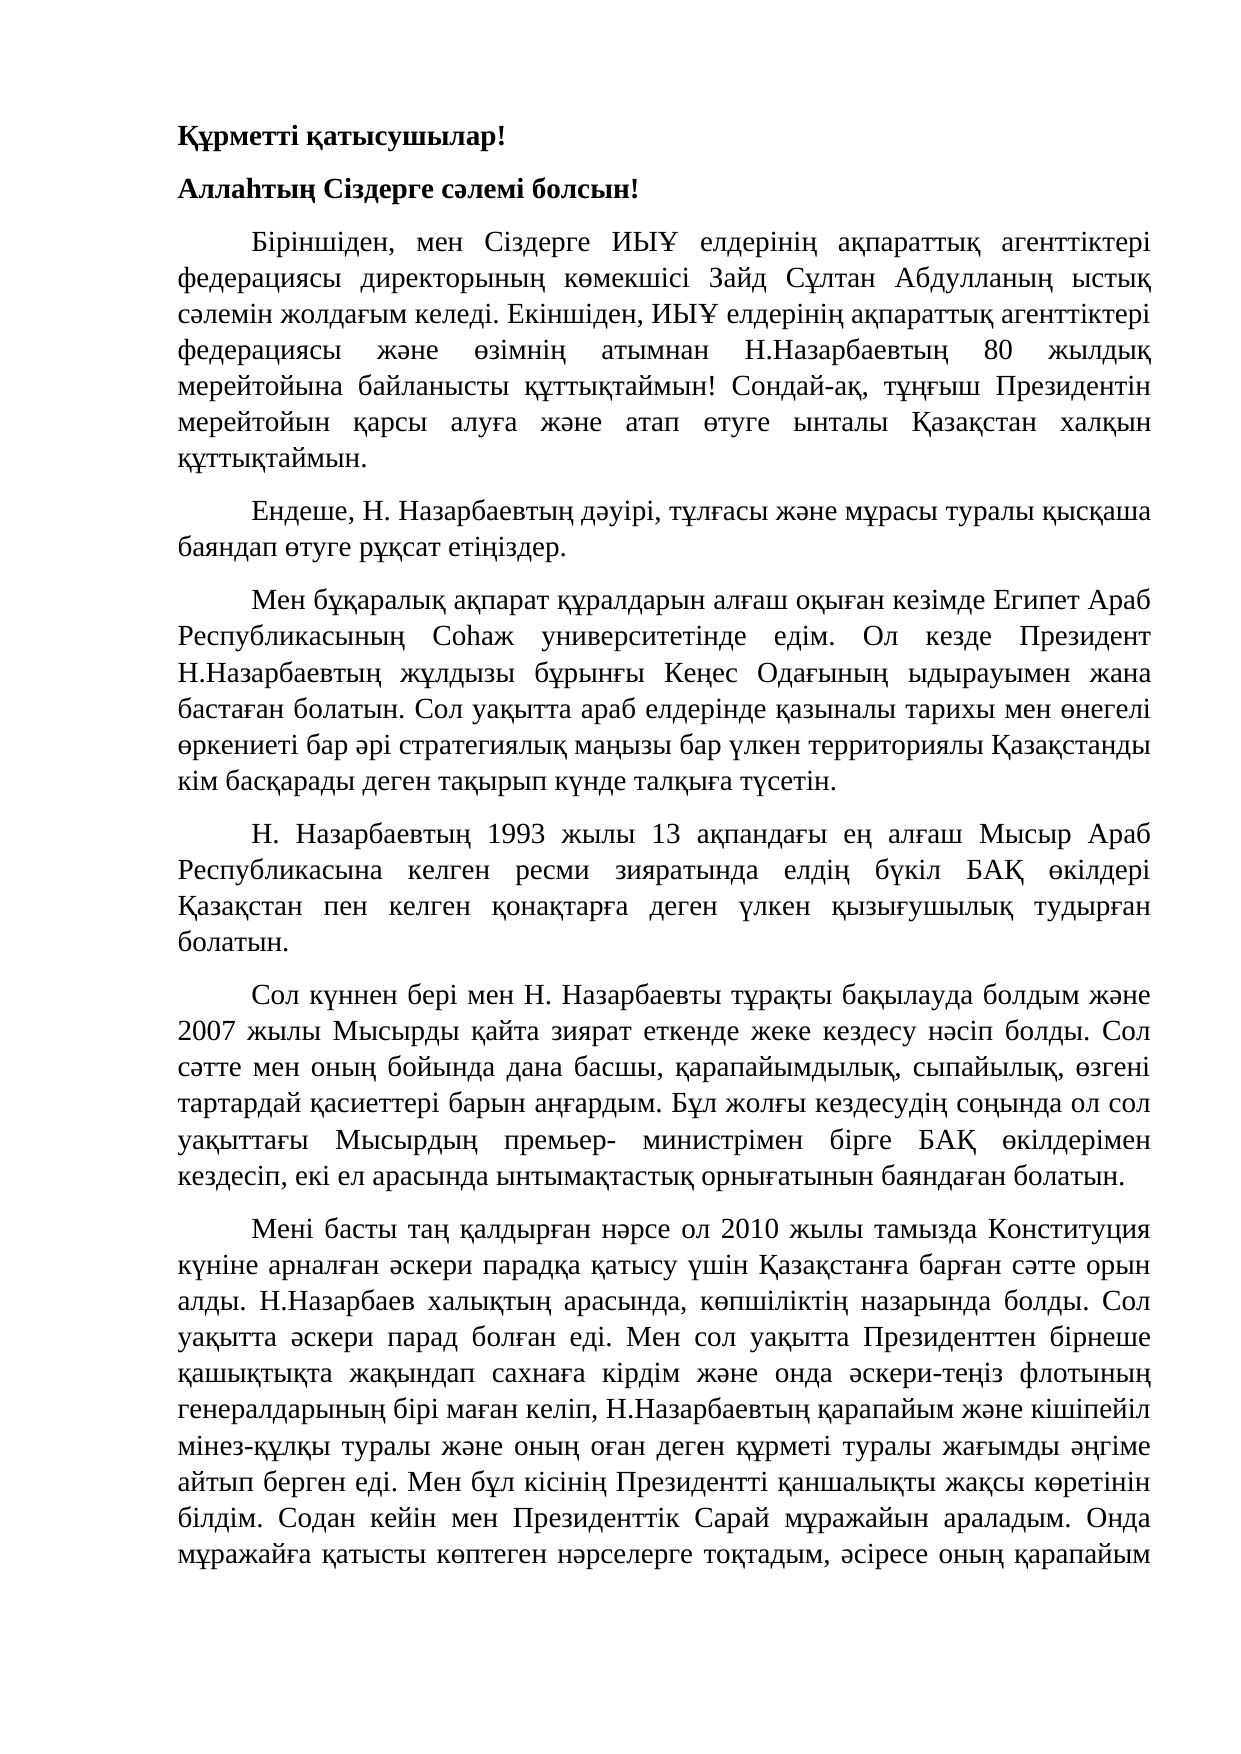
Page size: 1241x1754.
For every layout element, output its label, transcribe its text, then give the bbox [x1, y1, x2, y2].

text Аллаһтың Сіздерге сəлемі болсын! [177, 171, 1152, 204]
text Н. Назарбаевтың 1993 жылы 13 ақпандағы ең алғаш Мысыр Араб Республикасына келген ресми зияратында елдің бүкіл БАҚ өкілдері Қазақстан пен келген қонақтарға деген үлкен қызығушылық тудырған болатын. [177, 816, 1152, 958]
text Біріншіден, мен Сіздерге ИЫҰ елдерінің ақпараттық агенттіктері федерациясы директорының көмекшісі Зайд Сұлтан Абдулланың ыстық сəлемін жолдағым келеді. Екіншіден, ИЫҰ елдерінің ақпараттық агенттіктері федерациясы жəне өзімнің атымнан Н.Назарбаевтың 80 жылдық мерейтойына байланысты құттықтаймын! Сондай-ақ, тұңғыш Президентін мерейтойын қарсы алуға жəне атап өтуге ынталы Қазақстан халқын құттықтаймын. [177, 224, 1152, 474]
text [177, 1211, 1152, 1569]
text Құрметті қатысушылар! [177, 118, 1152, 152]
text Мен бұқаралық ақпарат құралдарын алғаш оқыған кезімде Египет Араб Республикасының Соһаж университетінде едім. Ол кезде Президент Н.Назарбаевтың жұлдызы бұрынғы Кеңес Одағының ыдырауымен жана бастаған болатын. Сол уақытта араб елдерінде қазыналы тарихы мен өнегелі өркениеті бар əрі стратегиялық маңызы бар үлкен территориялы Қазақстанды кім басқарады деген тақырып күнде талқыға түсетін. [177, 582, 1152, 797]
text Сол күннен бері мен Н. Назарбаевты тұрақты бақылауда болдым жəне 2007 жылы Мысырды қайта зиярат еткенде жеке кездесу нəсіп болды. Сол сəтте мен оның бойында дана басшы, қарапайымдылық, сыпайылық, өзгені тартардай қасиеттері барын аңғардым. Бұл жолғы кездесудің соңында ол сол уақыттағы Мысырдың премьер- министрімен бірге БАҚ өкілдерімен кездесіп, екі ел арасында ынтымақтастық орнығатынын баяндаған болатын. [177, 977, 1152, 1191]
text Ендеше, Н. Назарбаевтың дəуірі, тұлғасы жəне мұрасы туралы қысқаша баяндап өтуге рұқсат етіңіздер. [177, 493, 1152, 563]
